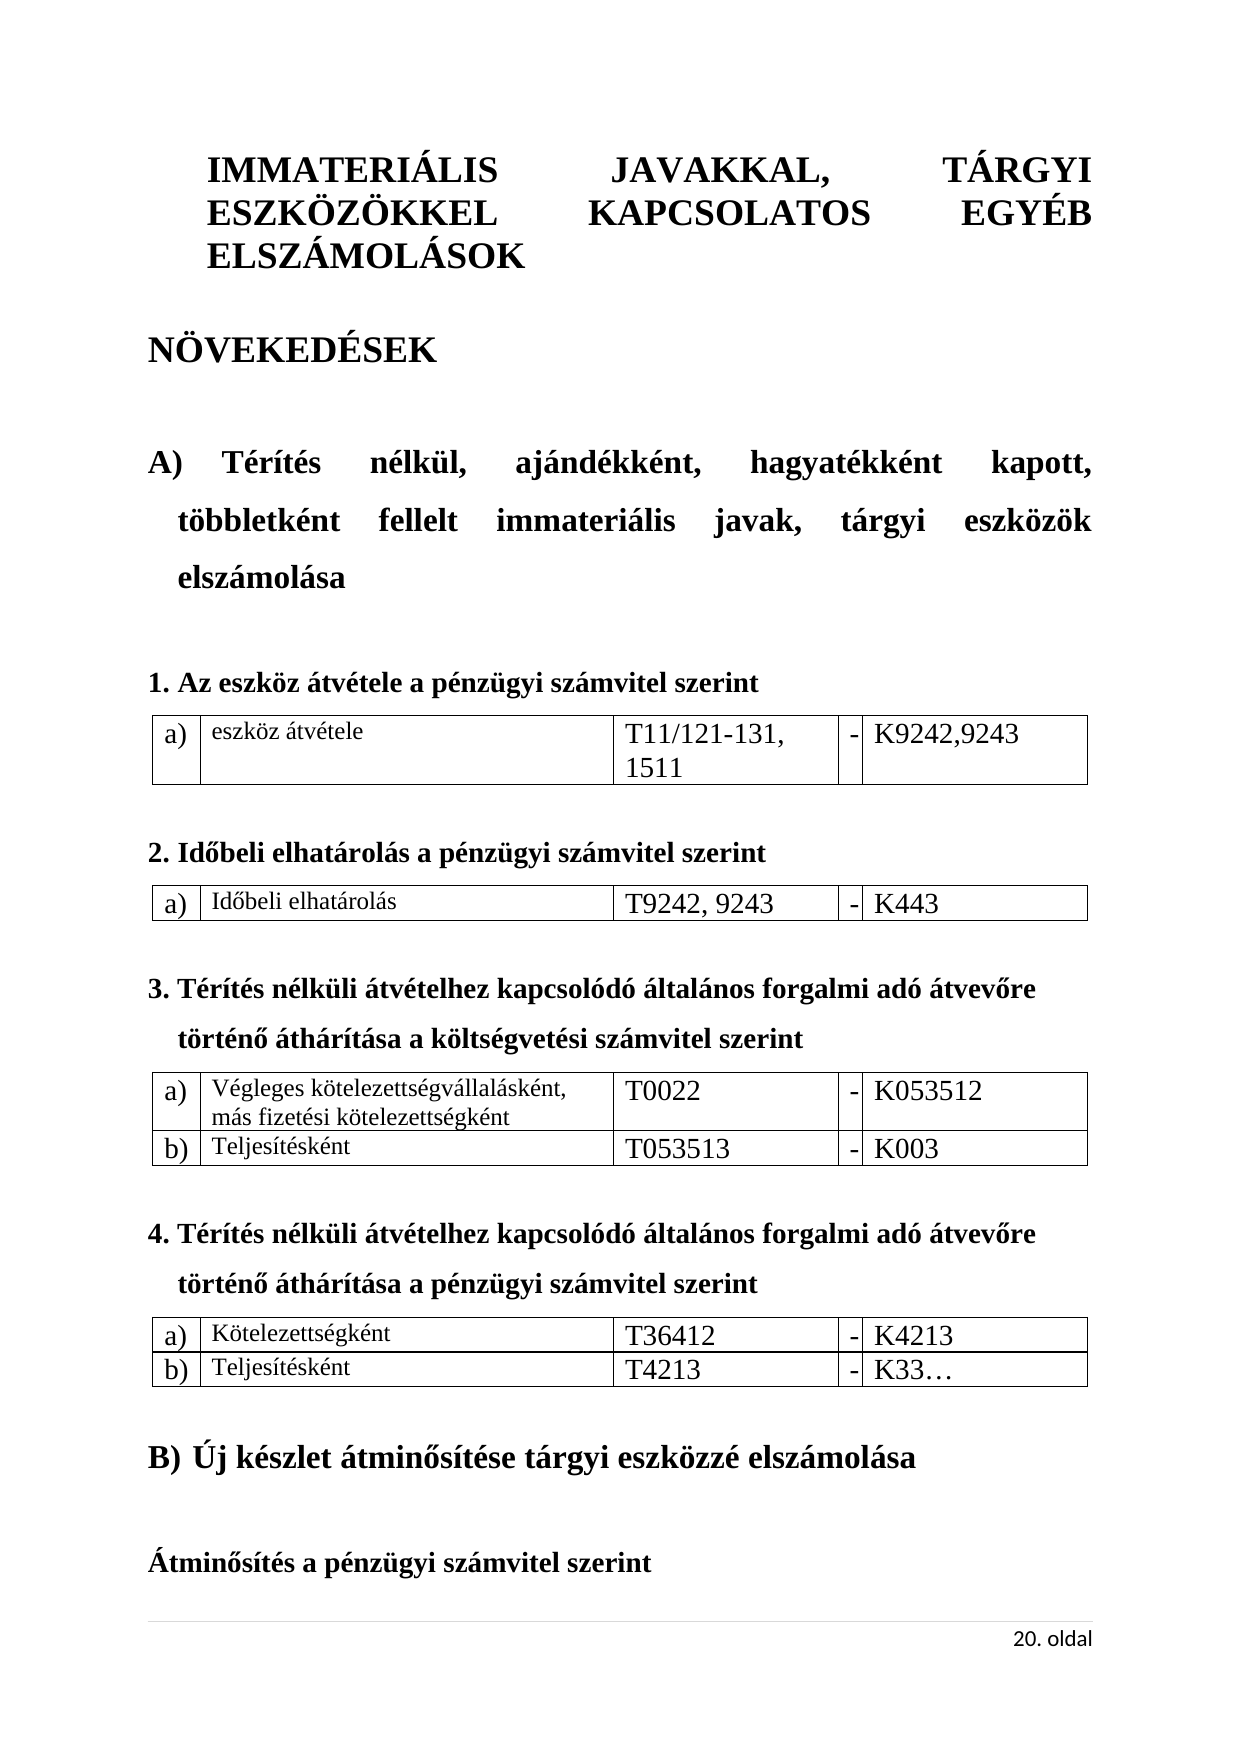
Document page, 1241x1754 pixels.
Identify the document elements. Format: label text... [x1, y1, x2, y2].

table_header K443 [863, 886, 1087, 920]
list Új készlet átminősítése tárgyi eszközzé elszámolása [148, 1437, 1093, 1476]
table_header T36412 [614, 1318, 838, 1351]
table_header T11/121-131, 1511 [614, 716, 838, 783]
table_header - [839, 1318, 862, 1351]
text 3. Térítés nélküli átvételhez kapcsolódó általános forgalmi adó átvevőre történő áthárítása a költségvetési számvitel szerint [148, 971, 1093, 1055]
table_header eszköz átvétele [201, 716, 613, 783]
table_header K4213 [863, 1318, 1087, 1351]
table_header Végleges kötelezettségvállalásként, más fizetési kötelezettségként [201, 1073, 613, 1130]
table_cell K003 [863, 1131, 1087, 1165]
table_cell Teljesítésként [201, 1131, 613, 1165]
table_header T9242, 9243 [614, 886, 838, 920]
table_cell K33… [863, 1353, 1087, 1386]
table_header Kötelezettségként [201, 1318, 613, 1351]
table_cell - [839, 1353, 862, 1386]
table_header a) [153, 1318, 200, 1351]
table_header T0022 [614, 1073, 838, 1130]
table_cell T4213 [614, 1353, 838, 1386]
text NÖVEKEDÉSEK [148, 327, 1093, 370]
table_header - [839, 716, 862, 783]
table_header a) [153, 716, 200, 783]
table_header K9242,9243 [863, 716, 1087, 783]
table_header a) [153, 886, 200, 920]
table_cell T053513 [614, 1131, 838, 1165]
table_header - [839, 1073, 862, 1130]
table_cell Teljesítésként [201, 1353, 613, 1386]
table_cell b) [153, 1131, 200, 1165]
text 4. Térítés nélküli átvételhez kapcsolódó általános forgalmi adó átvevőre történő áthárítása a pénzügyi számvitel szerint [148, 1216, 1093, 1300]
table_header - [839, 886, 862, 920]
text IMMATERIÁLIS JAVAKKAL, TÁRGYI ESZKÖZÖKKEL KAPCSOLATOS EGYÉB ELSZÁMOLÁSOK [207, 148, 1093, 277]
table_header a) [153, 1073, 200, 1130]
table_header Időbeli elhatárolás [201, 886, 613, 920]
table_header K053512 [863, 1073, 1087, 1130]
list Az eszköz átvétele a pénzügyi számvitel szerint [148, 665, 1093, 699]
list Térítés nélkül, ajándékként, hagyatékként kapott, többletként fellelt immateriális javak, tárgyi eszközök elszámolása [148, 442, 1093, 596]
table_cell - [839, 1131, 862, 1165]
list Időbeli elhatárolás a pénzügyi számvitel szerint [148, 835, 1093, 868]
text Átminősítés a pénzügyi számvitel szerint [148, 1545, 1093, 1579]
table_cell b) [153, 1353, 200, 1386]
